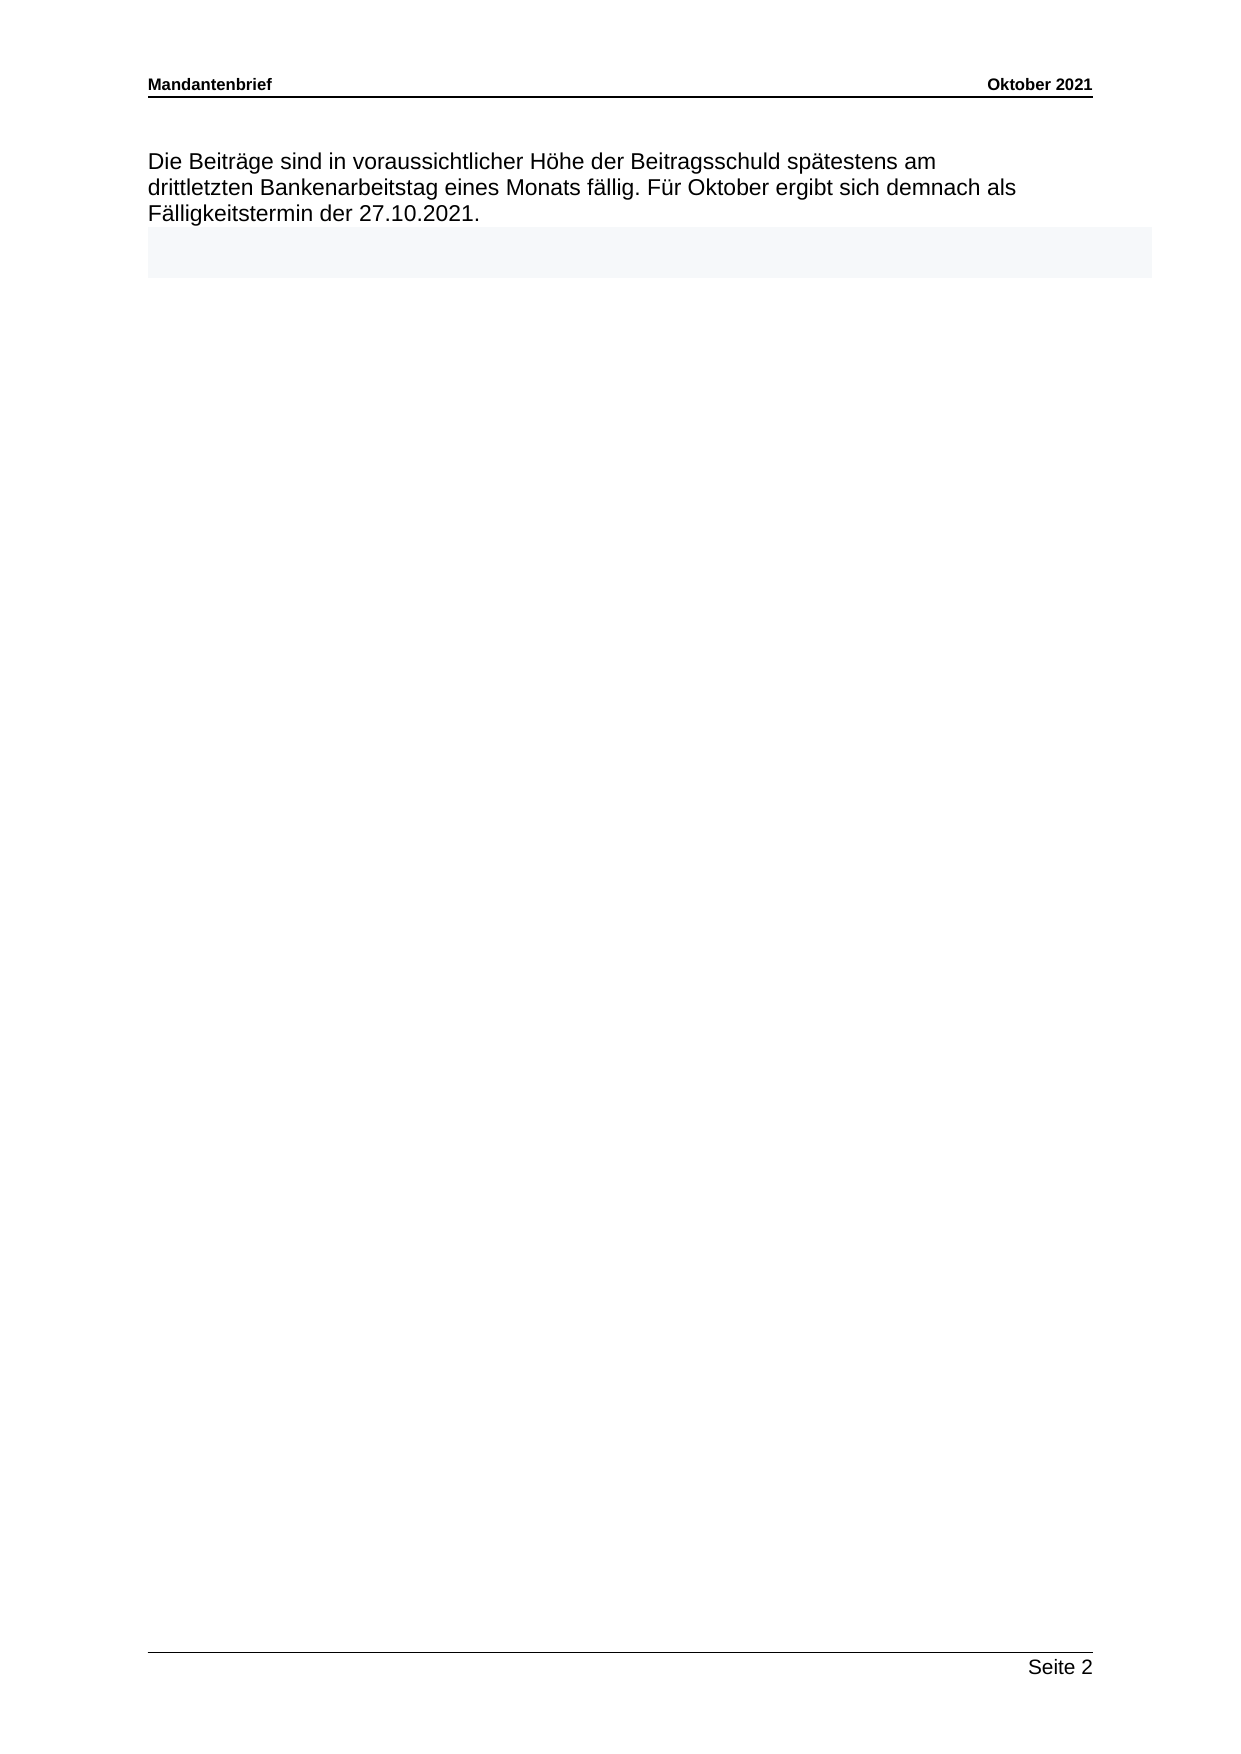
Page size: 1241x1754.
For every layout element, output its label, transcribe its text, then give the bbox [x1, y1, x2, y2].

text Die Beiträge sind in voraussichtlicher Höhe der Beitragsschuld spätestens am drittletzten Bankenarbeitstag eines Monats fällig. Für Oktober ergibt sich demnach als Fälligkeitstermin der 27.10.2021. [148, 148, 1034, 227]
